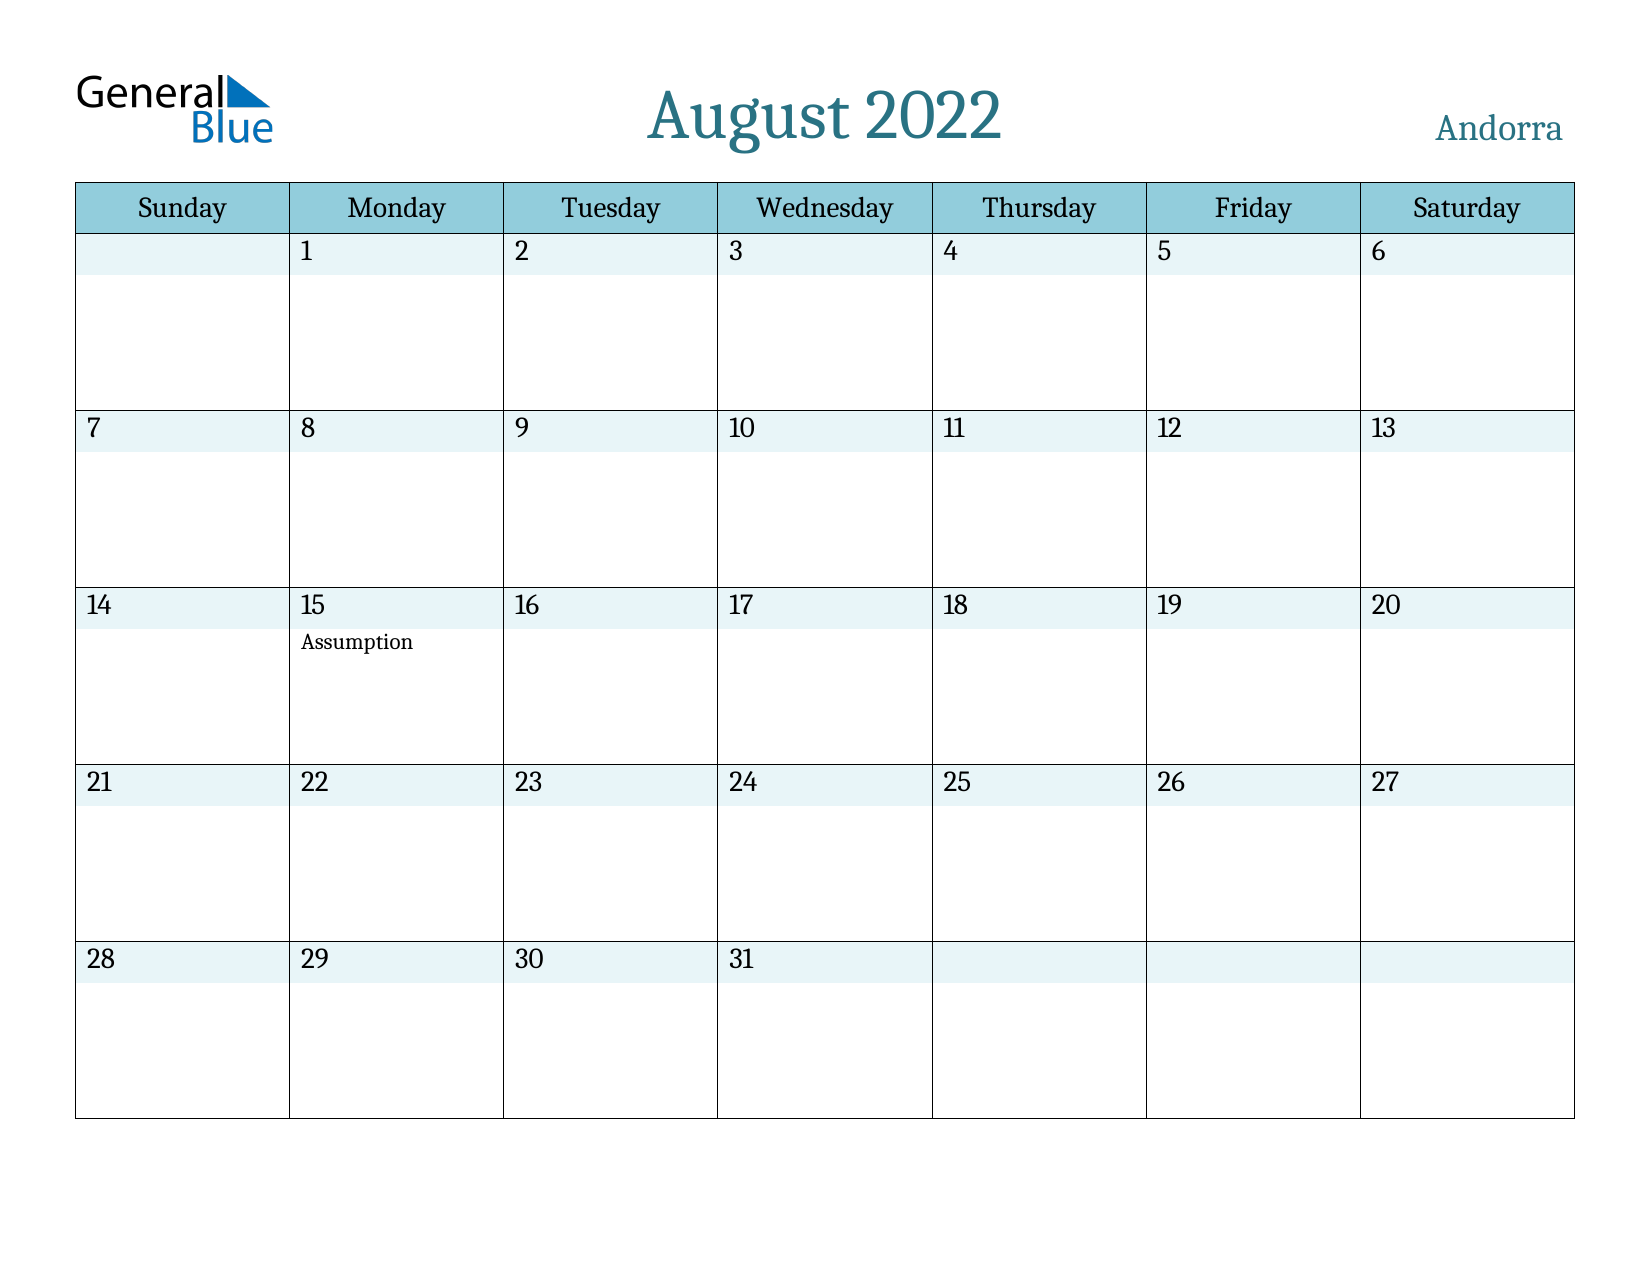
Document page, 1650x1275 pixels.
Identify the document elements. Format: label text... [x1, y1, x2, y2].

table_cell [504, 275, 717, 410]
table_cell [76, 234, 289, 275]
table_cell 7 [76, 411, 289, 452]
table_cell 14 [76, 588, 289, 629]
table_cell [504, 983, 717, 1118]
table_cell 24 [718, 765, 932, 806]
table_cell 1 [290, 234, 503, 275]
table_cell [290, 983, 503, 1118]
table_header [76, 75, 503, 182]
table_cell [718, 275, 932, 410]
table_cell 17 [718, 588, 932, 629]
table_cell [76, 629, 289, 764]
table_cell [1147, 983, 1360, 1118]
table_cell [1361, 629, 1574, 764]
table_cell 18 [933, 588, 1146, 629]
table_cell [933, 452, 1146, 587]
table_cell Sunday [76, 183, 289, 233]
table_cell 13 [1361, 411, 1574, 452]
table_cell [718, 806, 932, 941]
table_cell Assumption [290, 629, 503, 764]
table_cell [1361, 983, 1574, 1118]
table_cell 8 [290, 411, 503, 452]
table_cell 25 [933, 765, 1146, 806]
table_cell 3 [718, 234, 932, 275]
table_cell 4 [933, 234, 1146, 275]
table_cell 20 [1361, 588, 1574, 629]
table_cell [504, 629, 717, 764]
table_cell 16 [504, 588, 717, 629]
table_cell 30 [504, 942, 717, 983]
table_cell [1361, 452, 1574, 587]
table_header August 2022 [504, 75, 1146, 182]
table_cell [933, 983, 1146, 1118]
table_cell Thursday [933, 183, 1146, 233]
table_cell [76, 806, 289, 941]
table_cell [290, 275, 503, 410]
table_cell Friday [1147, 183, 1360, 233]
table_cell 27 [1361, 765, 1574, 806]
table_cell 9 [504, 411, 717, 452]
table_cell 15 [290, 588, 503, 629]
table_cell [76, 983, 289, 1118]
table_cell [1361, 806, 1574, 941]
table_cell 28 [76, 942, 289, 983]
table_cell [504, 452, 717, 587]
table_cell [718, 629, 932, 764]
table_cell 22 [290, 765, 503, 806]
table_cell [290, 452, 503, 587]
table_cell 2 [504, 234, 717, 275]
table_cell [1147, 942, 1360, 983]
table_cell [1147, 629, 1360, 764]
table_cell [1147, 452, 1360, 587]
table_cell 23 [504, 765, 717, 806]
table_cell 12 [1147, 411, 1360, 452]
table_cell [290, 806, 503, 941]
table_cell 10 [718, 411, 932, 452]
table_cell [504, 806, 717, 941]
table_cell [76, 275, 289, 410]
table_cell 31 [718, 942, 932, 983]
table_cell Tuesday [504, 183, 717, 233]
table_cell Saturday [1361, 183, 1574, 233]
table_cell [933, 942, 1146, 983]
table_cell [1361, 275, 1574, 410]
table_cell Wednesday [718, 183, 932, 233]
picture [77, 75, 273, 143]
table_cell [1147, 806, 1360, 941]
table_cell 21 [76, 765, 289, 806]
table_cell Monday [290, 183, 503, 233]
table_cell [718, 452, 932, 587]
table_cell 5 [1147, 234, 1360, 275]
table_cell 19 [1147, 588, 1360, 629]
table_cell 26 [1147, 765, 1360, 806]
table_cell [1361, 942, 1574, 983]
table_cell 11 [933, 411, 1146, 452]
table_cell [933, 806, 1146, 941]
table_cell [1147, 275, 1360, 410]
table_cell [933, 629, 1146, 764]
table_cell 29 [290, 942, 503, 983]
table_cell [718, 983, 932, 1118]
table_cell 6 [1361, 234, 1574, 275]
table_cell [933, 275, 1146, 410]
table_header Andorra [1146, 75, 1574, 182]
table_cell [76, 452, 289, 587]
